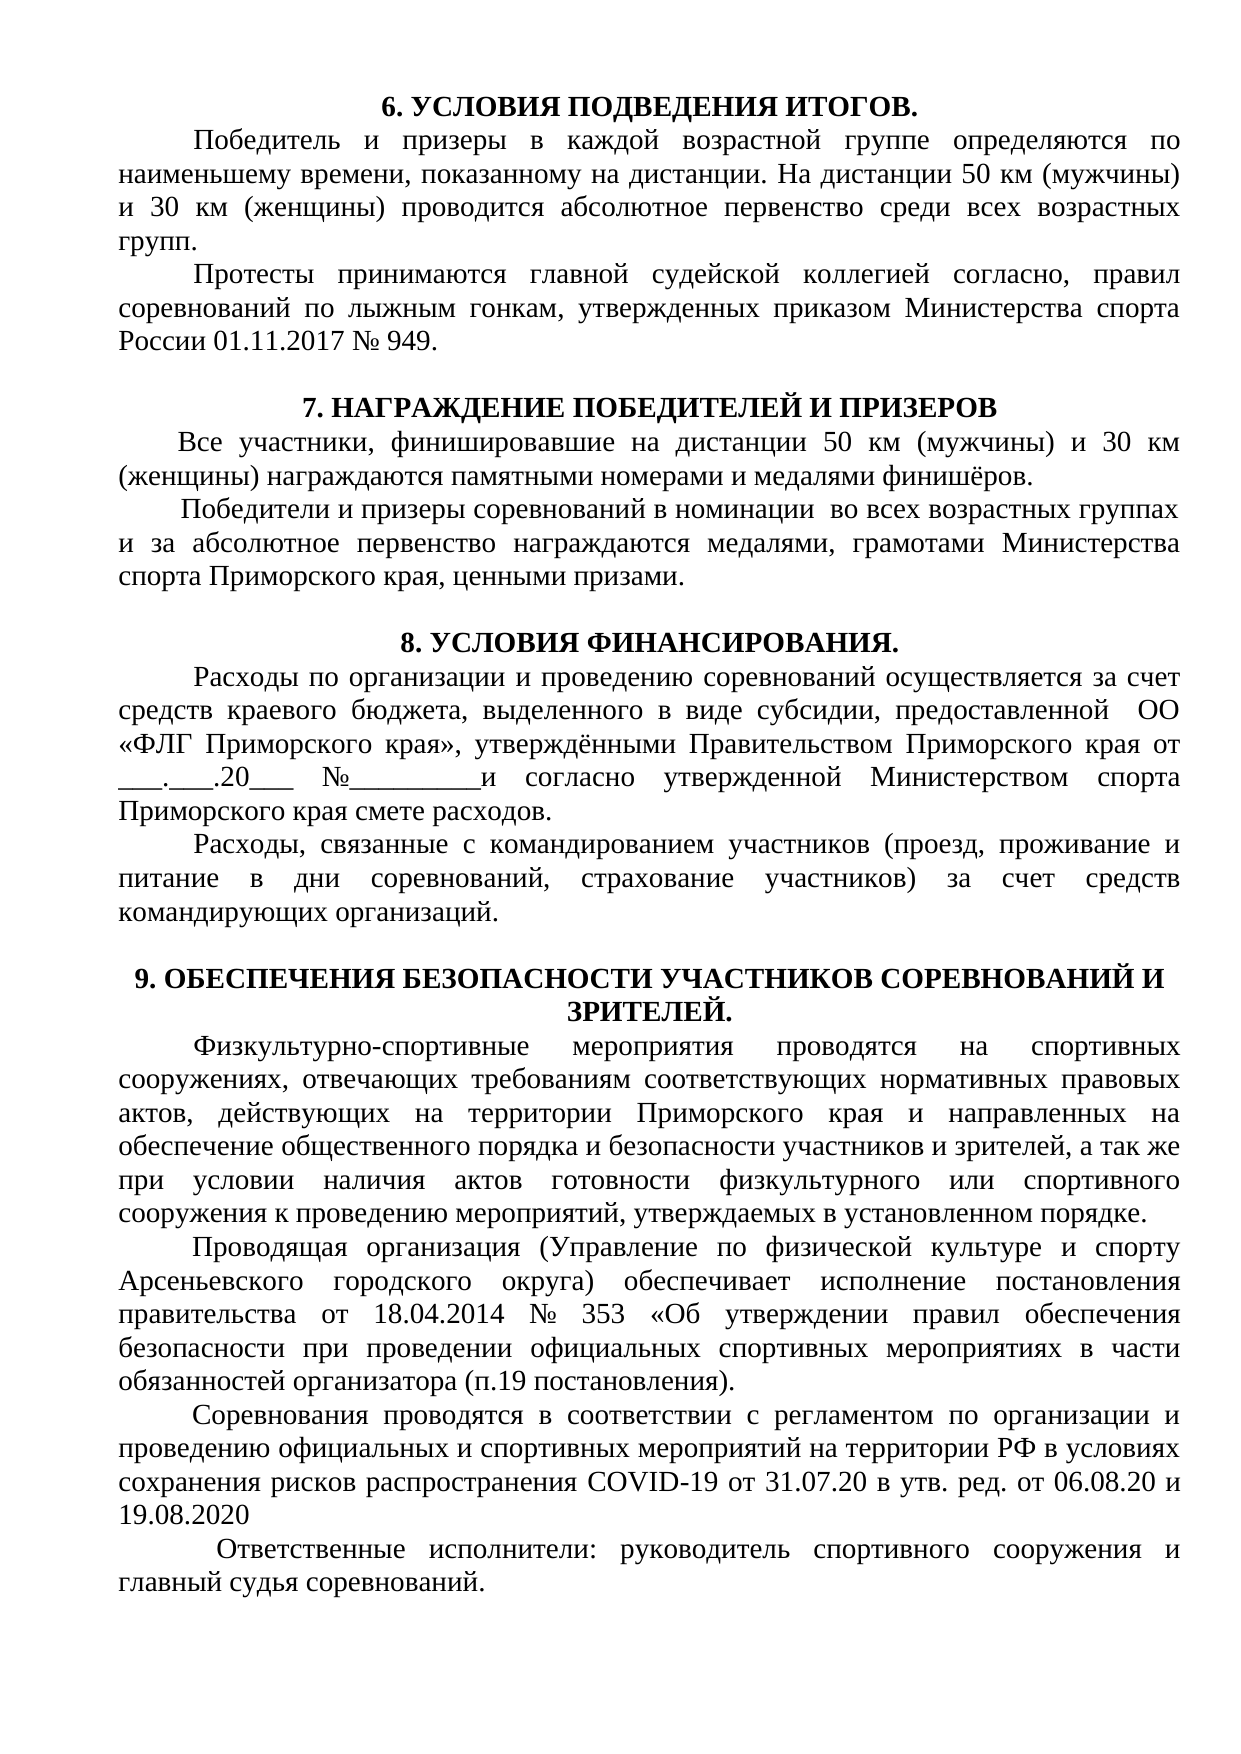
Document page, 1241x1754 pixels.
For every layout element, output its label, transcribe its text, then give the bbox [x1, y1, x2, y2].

text Протесты принимаются главной судейской коллегией согласно, правил соревнований по лыжным гонкам, утвержденных приказом Министерства спорта России 01.11.2017 № 949. [118, 256, 1181, 357]
text Соревнования проводятся в соответствии с регламентом по организации и проведению официальных и спортивных мероприятий на территории РФ в условиях сохранения рисков распространения COVID-19 от 31.07.20 в утв. ред. от 06.08.20 и 19.08.2020 [118, 1397, 1181, 1531]
text Расходы по организации и проведению соревнований осуществляется за счет средств краевого бюджета, выделенного в виде субсидии, предоставленной ОО «ФЛГ Приморского края», утверждёнными Правительством Приморского края от ___.___.20___ №_________и согласно утвержденной Министерством спорта Приморского края смете расходов. [118, 659, 1181, 827]
text Победители и призеры соревнований в номинации во всех возрастных группах и за абсолютное первенство награждаются медалями, грамотами Министерства спорта Приморского края, ценными призами. [118, 491, 1181, 592]
text Проводящая организация (Управление по физической культуре и спорту Арсеньевского городского округа) обеспечивает исполнение постановления правительства от 18.04.2014 № 353 «Об утверждении правил обеспечения безопасности при проведении официальных спортивных мероприятиях в части обязанностей организатора (п.19 постановления). [118, 1229, 1181, 1397]
text Физкультурно-спортивные мероприятия проводятся на спортивных сооружениях, отвечающих требованиям соответствующих нормативных правовых актов, действующих на территории Приморского края и направленных на обеспечение общественного порядка и безопасности участников и зрителей, а так же при условии наличия актов готовности физкультурного или спортивного сооружения к проведению мероприятий, утверждаемых в установленном порядке. [118, 1028, 1181, 1229]
text Расходы, связанные с командированием участников (проезд, проживание и питание в дни соревнований, страхование участников) за счет средств командирующих организаций. [118, 827, 1181, 927]
text 8. Условия финансирования. [118, 625, 1181, 659]
text 7. Награждение победителей и призеров [118, 391, 1181, 424]
text Победитель и призеры в каждой возрастной группе определяются по наименьшему времени, показанному на дистанции. На дистанции 50 км (мужчины) и 30 км (женщины) проводится абсолютное первенство среди всех возрастных групп. [118, 122, 1181, 256]
text Ответственные исполнители: руководитель спортивного сооружения и главный судья соревнований. [118, 1531, 1181, 1598]
text 9. Обеспечения безопасности участников соревнований и зрителей. [118, 961, 1181, 1028]
text Все участники, финишировавшие на дистанции 50 км (мужчины) и 30 км (женщины) награждаются памятными номерами и медалями финишёров. [118, 424, 1181, 491]
text 6. Условия подведения итогов. [118, 89, 1181, 122]
